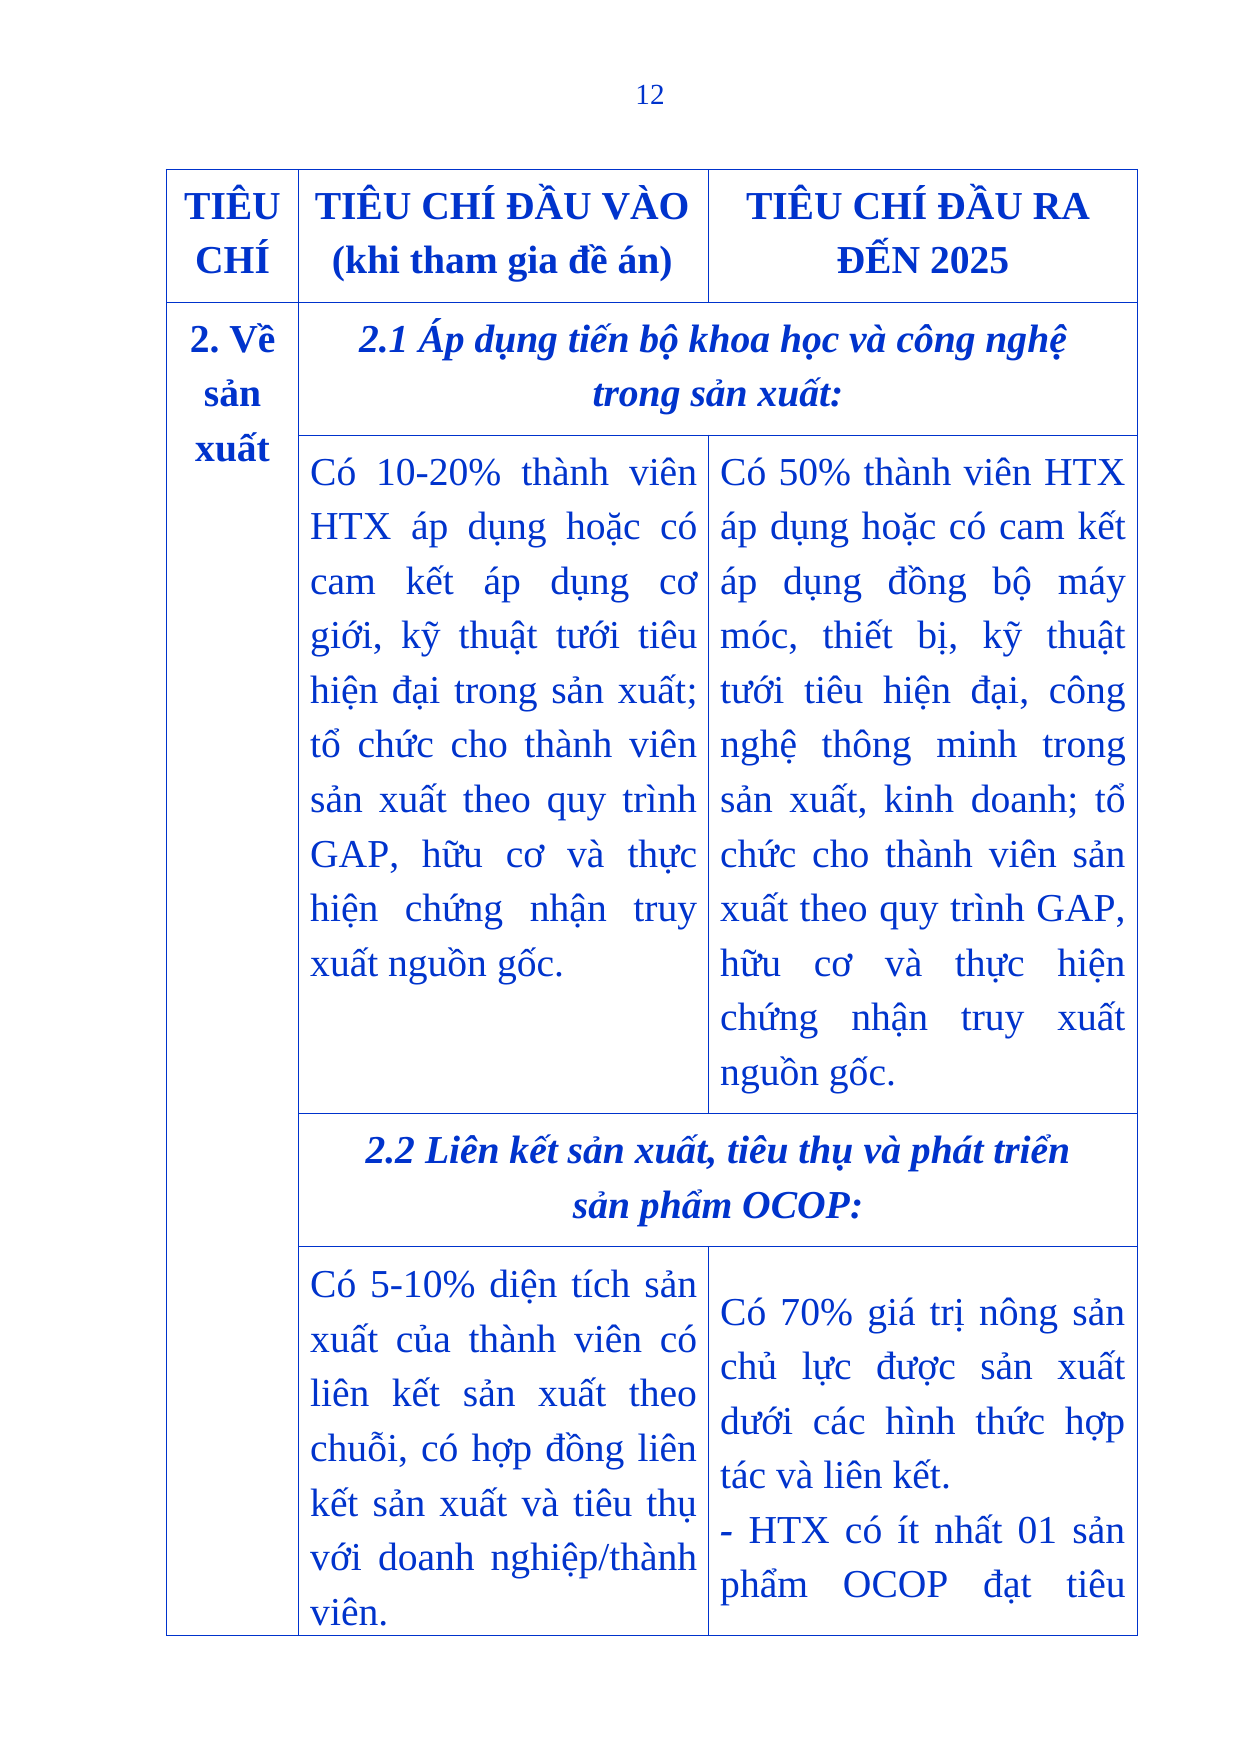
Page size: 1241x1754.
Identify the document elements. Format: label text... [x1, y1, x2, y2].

table_cell Có 10-20% thành viên HTX áp dụng hoặc có cam kết áp dụng cơ giới, kỹ thuật tưới tiêu hiện đại trong sản xuất; tổ chức cho thành viên sản xuất theo quy trình GAP, hữu cơ và thực hiện chứng nhận truy xuất nguồn gốc. [299, 436, 708, 1113]
table_cell 2. Về sản xuất [167, 303, 298, 1635]
table_cell 2.2 Liên kết sản xuất, tiêu thụ và phát triển sản phẩm OCOP: [299, 1114, 1137, 1246]
table_header TIÊU CHÍ ĐẦU VÀO (khi tham gia đề án) [299, 170, 708, 302]
table_header TIÊU CHÍ ĐẦU RA ĐẾN 2025 [709, 170, 1137, 302]
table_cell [299, 1247, 708, 1635]
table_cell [709, 1247, 1137, 1635]
table_header TIÊU CHÍ [167, 170, 298, 302]
table_cell 2.1 Áp dụng tiến bộ khoa học và công nghệ trong sản xuất: [299, 303, 1137, 434]
table_cell Có 50% thành viên HTX áp dụng hoặc có cam kết áp dụng đồng bộ máy móc, thiết bị, kỹ thuật tưới tiêu hiện đại, công nghệ thông minh trong sản xuất, kinh doanh; tổ chức cho thành viên sản xuất theo quy trình GAP, hữu cơ và thực hiện chứng nhận truy xuất nguồn gốc. [709, 436, 1137, 1113]
